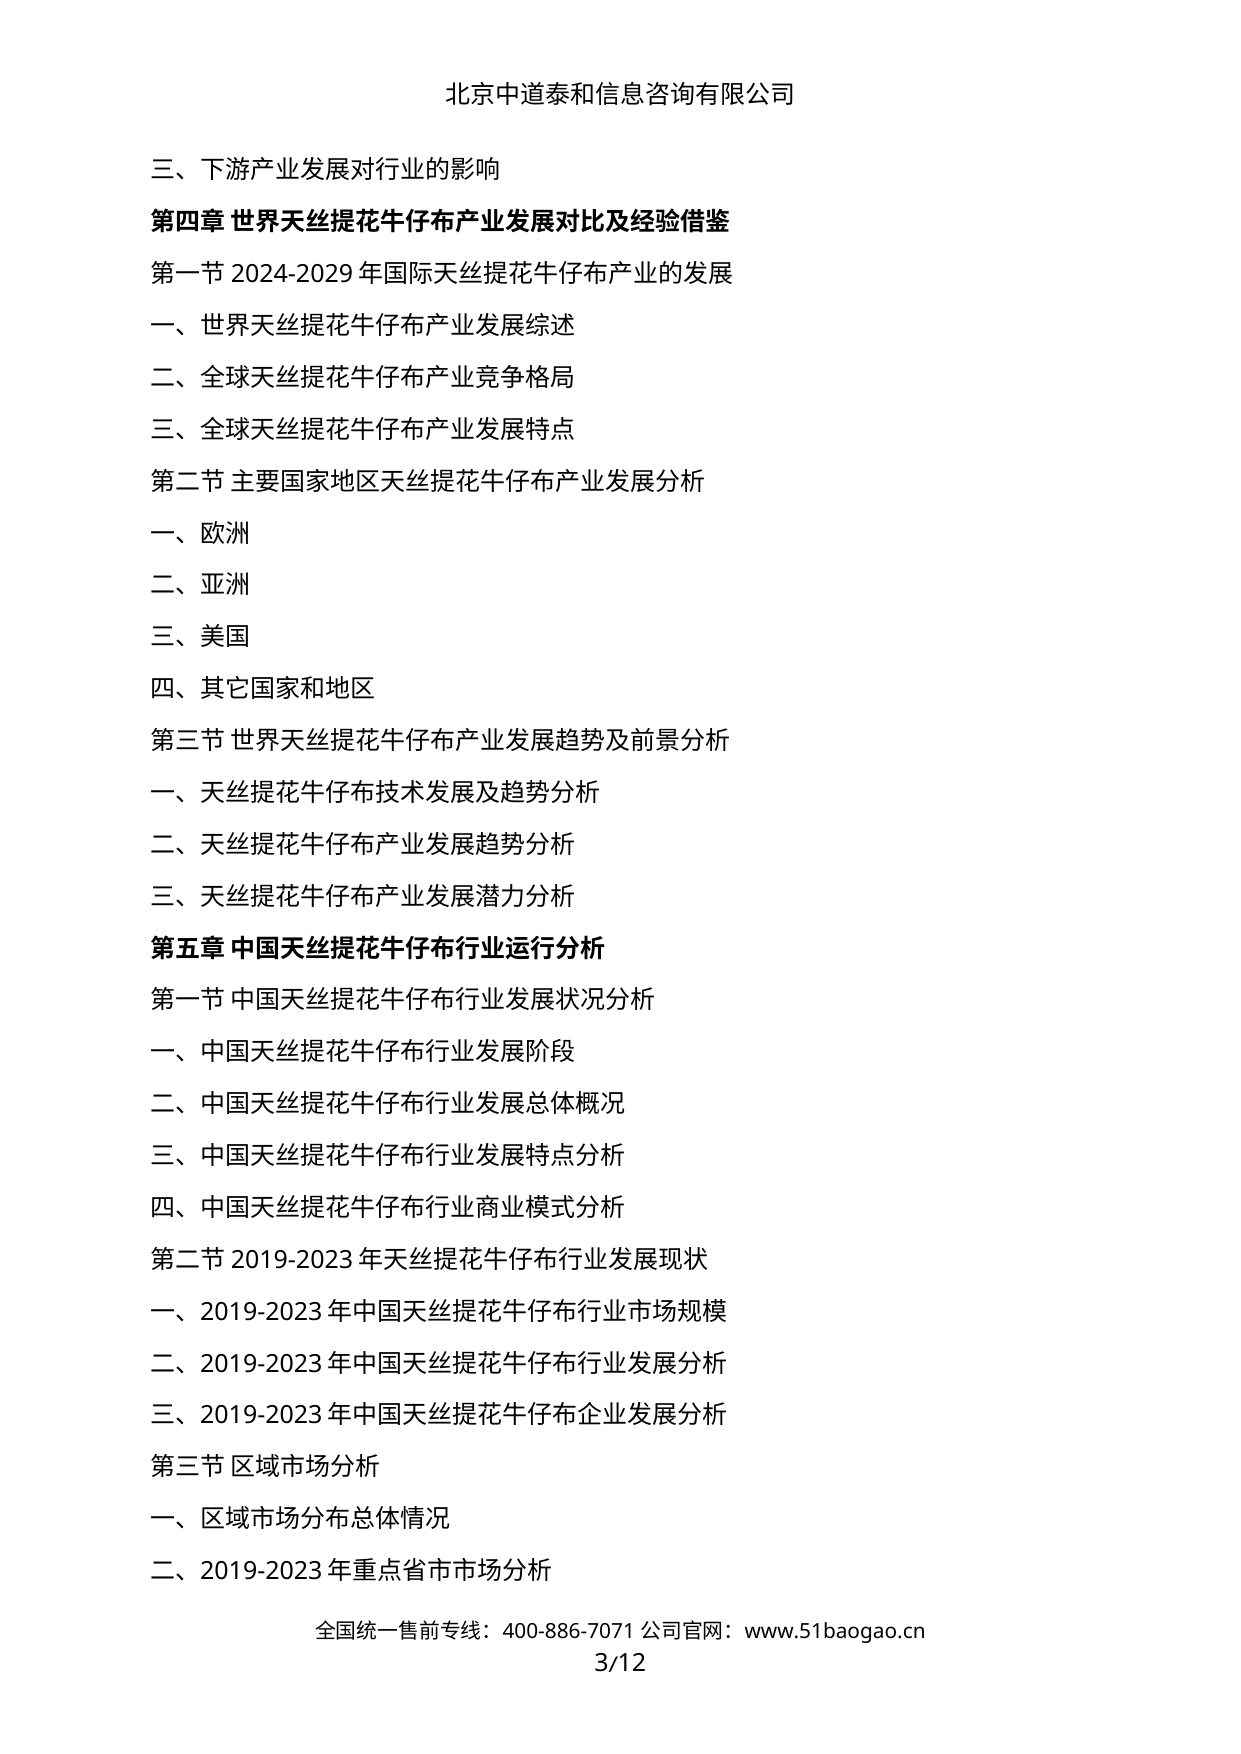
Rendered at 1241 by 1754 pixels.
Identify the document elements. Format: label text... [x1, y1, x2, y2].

text 一、天丝提花牛仔布技术发展及趋势分析 [150, 772, 1090, 809]
text 一、2019-2023年中国天丝提花牛仔布行业市场规模 [150, 1291, 1090, 1327]
text 三、全球天丝提花牛仔布产业发展特点 [150, 409, 1090, 446]
text 二、2019-2023年中国天丝提花牛仔布行业发展分析 [150, 1343, 1090, 1379]
text 第二节 主要国家地区天丝提花牛仔布产业发展分析 [150, 461, 1090, 497]
text 一、欧洲 [150, 513, 1090, 549]
text 二、中国天丝提花牛仔布行业发展总体概况 [150, 1084, 1090, 1120]
text 三、中国天丝提花牛仔布行业发展特点分析 [150, 1136, 1090, 1172]
text 第一节 中国天丝提花牛仔布行业发展状况分析 [150, 980, 1090, 1016]
text 四、其它国家和地区 [150, 669, 1090, 705]
text 第一节 2024-2029年国际天丝提花牛仔布产业的发展 [150, 254, 1090, 290]
text 三、天丝提花牛仔布产业发展潜力分析 [150, 876, 1090, 912]
text 三、美国 [150, 617, 1090, 653]
text 一、区域市场分布总体情况 [150, 1499, 1090, 1535]
text 第三节 区域市场分析 [150, 1447, 1090, 1483]
text 第四章 世界天丝提花牛仔布产业发展对比及经验借鉴 [150, 202, 1090, 238]
text 一、世界天丝提花牛仔布产业发展综述 [150, 306, 1090, 342]
text 三、2019-2023年中国天丝提花牛仔布企业发展分析 [150, 1395, 1090, 1431]
text 四、中国天丝提花牛仔布行业商业模式分析 [150, 1187, 1090, 1224]
text 二、天丝提花牛仔布产业发展趋势分析 [150, 824, 1090, 861]
text 第三节 世界天丝提花牛仔布产业发展趋势及前景分析 [150, 721, 1090, 757]
text 二、亚洲 [150, 565, 1090, 601]
text 一、中国天丝提花牛仔布行业发展阶段 [150, 1032, 1090, 1068]
text 二、全球天丝提花牛仔布产业竞争格局 [150, 357, 1090, 394]
text 第五章 中国天丝提花牛仔布行业运行分析 [150, 928, 1090, 964]
text 第二节 2019-2023年天丝提花牛仔布行业发展现状 [150, 1239, 1090, 1276]
text 二、2019-2023年重点省市市场分析 [150, 1551, 1090, 1587]
text 三、下游产业发展对行业的影响 [150, 150, 1090, 186]
